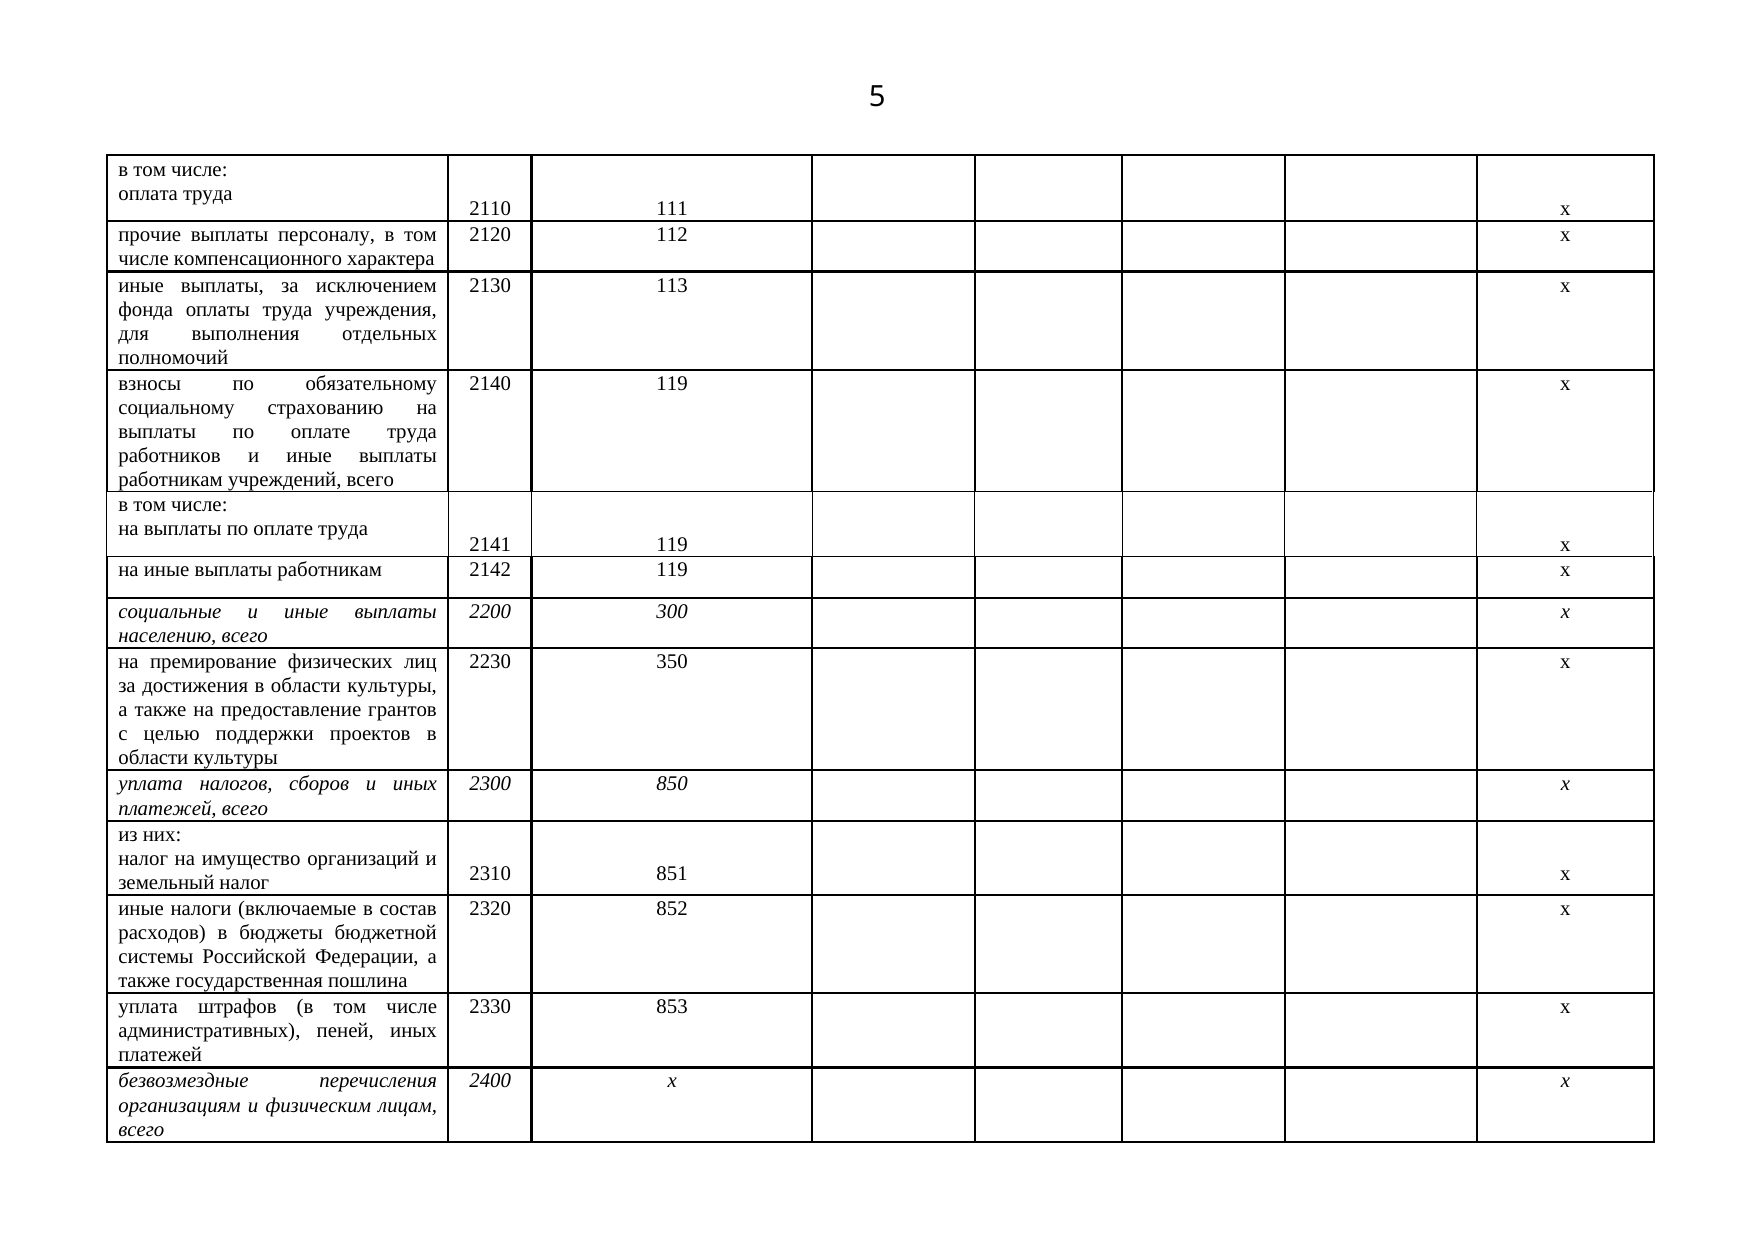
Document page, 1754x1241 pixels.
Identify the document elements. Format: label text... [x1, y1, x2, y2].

table_cell х [1478, 771, 1653, 819]
table_cell 2400 [449, 1069, 530, 1141]
table_cell [976, 599, 1121, 647]
table_cell [1123, 156, 1284, 220]
table_cell [813, 822, 974, 894]
table_cell [1123, 599, 1284, 647]
table_cell [1123, 371, 1284, 491]
table_cell [976, 822, 1121, 894]
table_cell 119 [533, 557, 811, 597]
table_cell [1123, 222, 1284, 270]
table_cell [1286, 371, 1476, 491]
table_cell [1123, 1069, 1284, 1141]
table_cell 2330 [449, 994, 530, 1066]
table_cell [1123, 994, 1284, 1066]
table_cell 2141 [449, 492, 531, 556]
table_cell в том числе: на выплаты по оплате труда [107, 492, 448, 556]
table_cell уплата штрафов (в том числе административных), пеней, иных платежей [108, 994, 447, 1066]
table_cell [813, 599, 974, 647]
table_cell [976, 896, 1121, 992]
table_cell 350 [533, 649, 811, 769]
table_cell прочие выплаты персоналу, в том числе компенсационного характера [108, 222, 447, 270]
table_cell на иные выплаты работникам [108, 557, 447, 597]
table_cell [976, 371, 1121, 491]
table_cell 2120 [449, 222, 530, 270]
table_cell [1123, 649, 1284, 769]
table_cell 851 [533, 822, 811, 894]
table_cell х [1478, 822, 1653, 894]
table_cell 111 [533, 156, 811, 220]
table_cell 2140 [449, 371, 530, 491]
table_cell [1286, 994, 1476, 1066]
table_cell х [1478, 156, 1653, 220]
table_cell х [1478, 1069, 1653, 1141]
table_cell [1286, 896, 1476, 992]
table_cell 2200 [449, 599, 530, 647]
table_cell [976, 156, 1121, 220]
table_cell [1286, 649, 1476, 769]
table_cell [1123, 771, 1284, 819]
table_cell [813, 371, 974, 491]
table_cell х [533, 1069, 811, 1141]
table_cell [975, 492, 1122, 556]
table_cell [1286, 822, 1476, 894]
table_cell [1286, 222, 1476, 270]
table_cell [813, 649, 974, 769]
table_cell [1286, 771, 1476, 819]
table_cell на премирование физических лиц за достижения в области культуры, а также на предоставление грантов с целью поддержки проектов в области культуры [108, 649, 447, 769]
table_cell в том числе: оплата труда [108, 156, 447, 220]
table_cell иные налоги (включаемые в состав расходов) в бюджеты бюджетной системы Российской Федерации, а также государственная пошлина [108, 896, 447, 992]
table_cell х [1478, 273, 1653, 369]
table_cell х [1478, 896, 1653, 992]
table_cell [1123, 273, 1284, 369]
table_cell [813, 156, 974, 220]
table_cell х [1478, 371, 1653, 491]
table_cell х [1478, 599, 1653, 647]
table_cell 300 [533, 599, 811, 647]
table_cell [1286, 599, 1476, 647]
table_cell х [1478, 222, 1653, 270]
table_cell 2142 [449, 557, 530, 597]
table_cell [813, 994, 974, 1066]
table_cell [976, 649, 1121, 769]
table_cell 119 [533, 371, 811, 491]
table_cell [976, 557, 1121, 597]
table_cell из них: налог на имущество организаций и земельный налог [108, 822, 447, 894]
table_cell [976, 222, 1121, 270]
table_cell 112 [533, 222, 811, 270]
table_cell 2320 [449, 896, 530, 992]
table_cell [1286, 557, 1476, 597]
table_cell 2130 [449, 273, 530, 369]
table_cell 2310 [449, 822, 530, 894]
table_cell [1123, 557, 1284, 597]
table_cell х [1478, 556, 1653, 597]
table_cell взносы по обязательному социальному страхованию на выплаты по оплате труда работников и иные выплаты работникам учреждений, всего [108, 371, 447, 491]
table_cell [1286, 156, 1476, 220]
table_cell 2300 [449, 771, 530, 819]
table_cell х [1478, 994, 1653, 1066]
table_cell социальные и иные выплаты населению, всего [108, 599, 447, 647]
table_cell х [1477, 491, 1653, 556]
table_cell [813, 896, 974, 992]
table_cell [1286, 1069, 1476, 1141]
table_cell [1123, 896, 1284, 992]
table_cell уплата налогов, сборов и иных платежей, всего [108, 771, 447, 819]
table_cell [976, 771, 1121, 819]
table_cell [813, 273, 974, 369]
table_cell х [1478, 649, 1653, 769]
table_cell [976, 994, 1121, 1066]
table_cell 119 [532, 492, 812, 556]
table_cell [813, 557, 974, 597]
table_cell [1123, 822, 1284, 894]
table_cell [813, 492, 974, 556]
table_cell [1285, 492, 1476, 556]
table_cell [813, 1069, 974, 1141]
table_cell иные выплаты, за исключением фонда оплаты труда учреждения, для выполнения отдельных полномочий [108, 273, 447, 369]
table_cell 2230 [449, 649, 530, 769]
table_cell 853 [533, 994, 811, 1066]
table_cell [813, 771, 974, 819]
table_cell 2110 [449, 156, 530, 220]
table_cell 850 [533, 771, 811, 819]
table_cell 852 [533, 896, 811, 992]
table_cell [813, 222, 974, 270]
table_cell 113 [533, 273, 811, 369]
table_cell [1123, 492, 1284, 556]
table_cell [1286, 273, 1476, 369]
table_cell [976, 1069, 1121, 1141]
table_cell безвозмездные перечисления организациям и физическим лицам, всего [108, 1069, 447, 1141]
table_cell [976, 273, 1121, 369]
